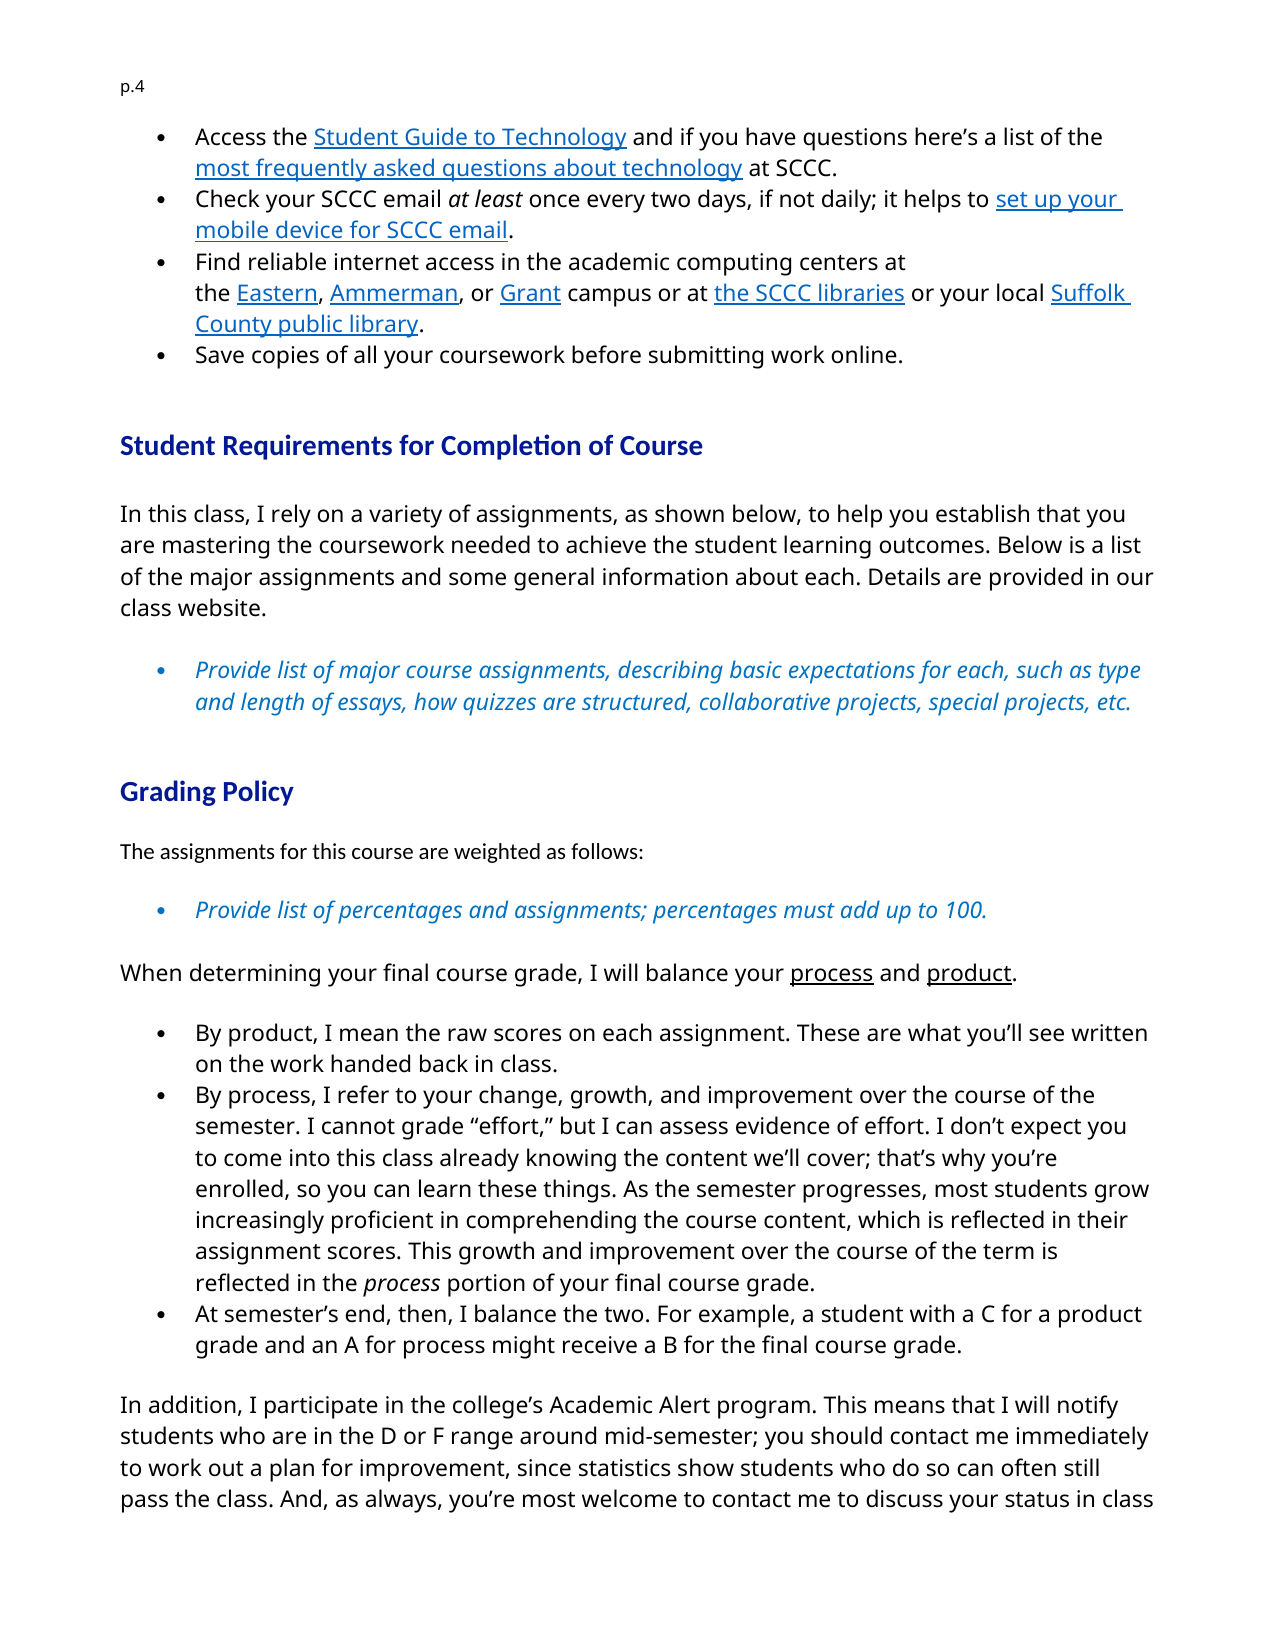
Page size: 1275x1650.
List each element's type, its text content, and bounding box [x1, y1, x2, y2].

text In this class, I rely on a variety of assignments, as shown below, to help you establish that you are mastering the coursework needed to achieve the student learning outcomes. Below is a list of the major assignments and some general information about each. Details are provided in our class website. [120, 498, 1155, 623]
subtitle Grading Policy [120, 773, 1155, 808]
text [120, 1389, 1155, 1514]
list Save copies of all your coursework before submitting work online. [157, 339, 1155, 370]
list Check your SCCC email at least once every two days, if not daily; it helps to set up your mobile device for SCCC email. [157, 183, 1155, 245]
list Access the Student Guide to Technology and if you have questions here’s a list of the most frequently asked questions about technology at SCCC. [157, 120, 1155, 183]
list Find reliable internet access in the academic computing centers at the Eastern, Ammerman, or Grant campus or at the SCCC libraries or your local Suffolk County public library. [157, 245, 1155, 339]
text The assignments for this course are weighted as follows: [120, 837, 1155, 894]
subtitle Student Requirements for Completion of Course [120, 427, 1155, 498]
text When determining your final course grade, I will balance your process and product. [120, 957, 1155, 1017]
list By process, I refer to your change, growth, and improvement over the course of the semester. I cannot grade “effort,” but I can assess evidence of effort. I don’t expect you to come into this class already knowing the content we’ll cover; that’s why you’re enrolled, so you can learn these things. As the semester progresses, most students grow increasingly proficient in comprehending the course content, which is reflected in their assignment scores. This growth and improvement over the course of the term is reflected in the process portion of your final course grade. [157, 1079, 1155, 1298]
list Provide list of percentages and assignments; percentages must add up to 100. [157, 894, 1155, 925]
list By product, I mean the raw scores on each assignment. These are what you’ll see written on the work handed back in class. [157, 1017, 1155, 1079]
list Provide list of major course assignments, describing basic expectations for each, such as type and length of essays, how quizzes are structured, collaborative projects, special projects, etc. [157, 654, 1155, 717]
list At semester’s end, then, I balance the two. For example, a student with a C for a product grade and an A for process might receive a B for the final course grade. [157, 1298, 1155, 1389]
